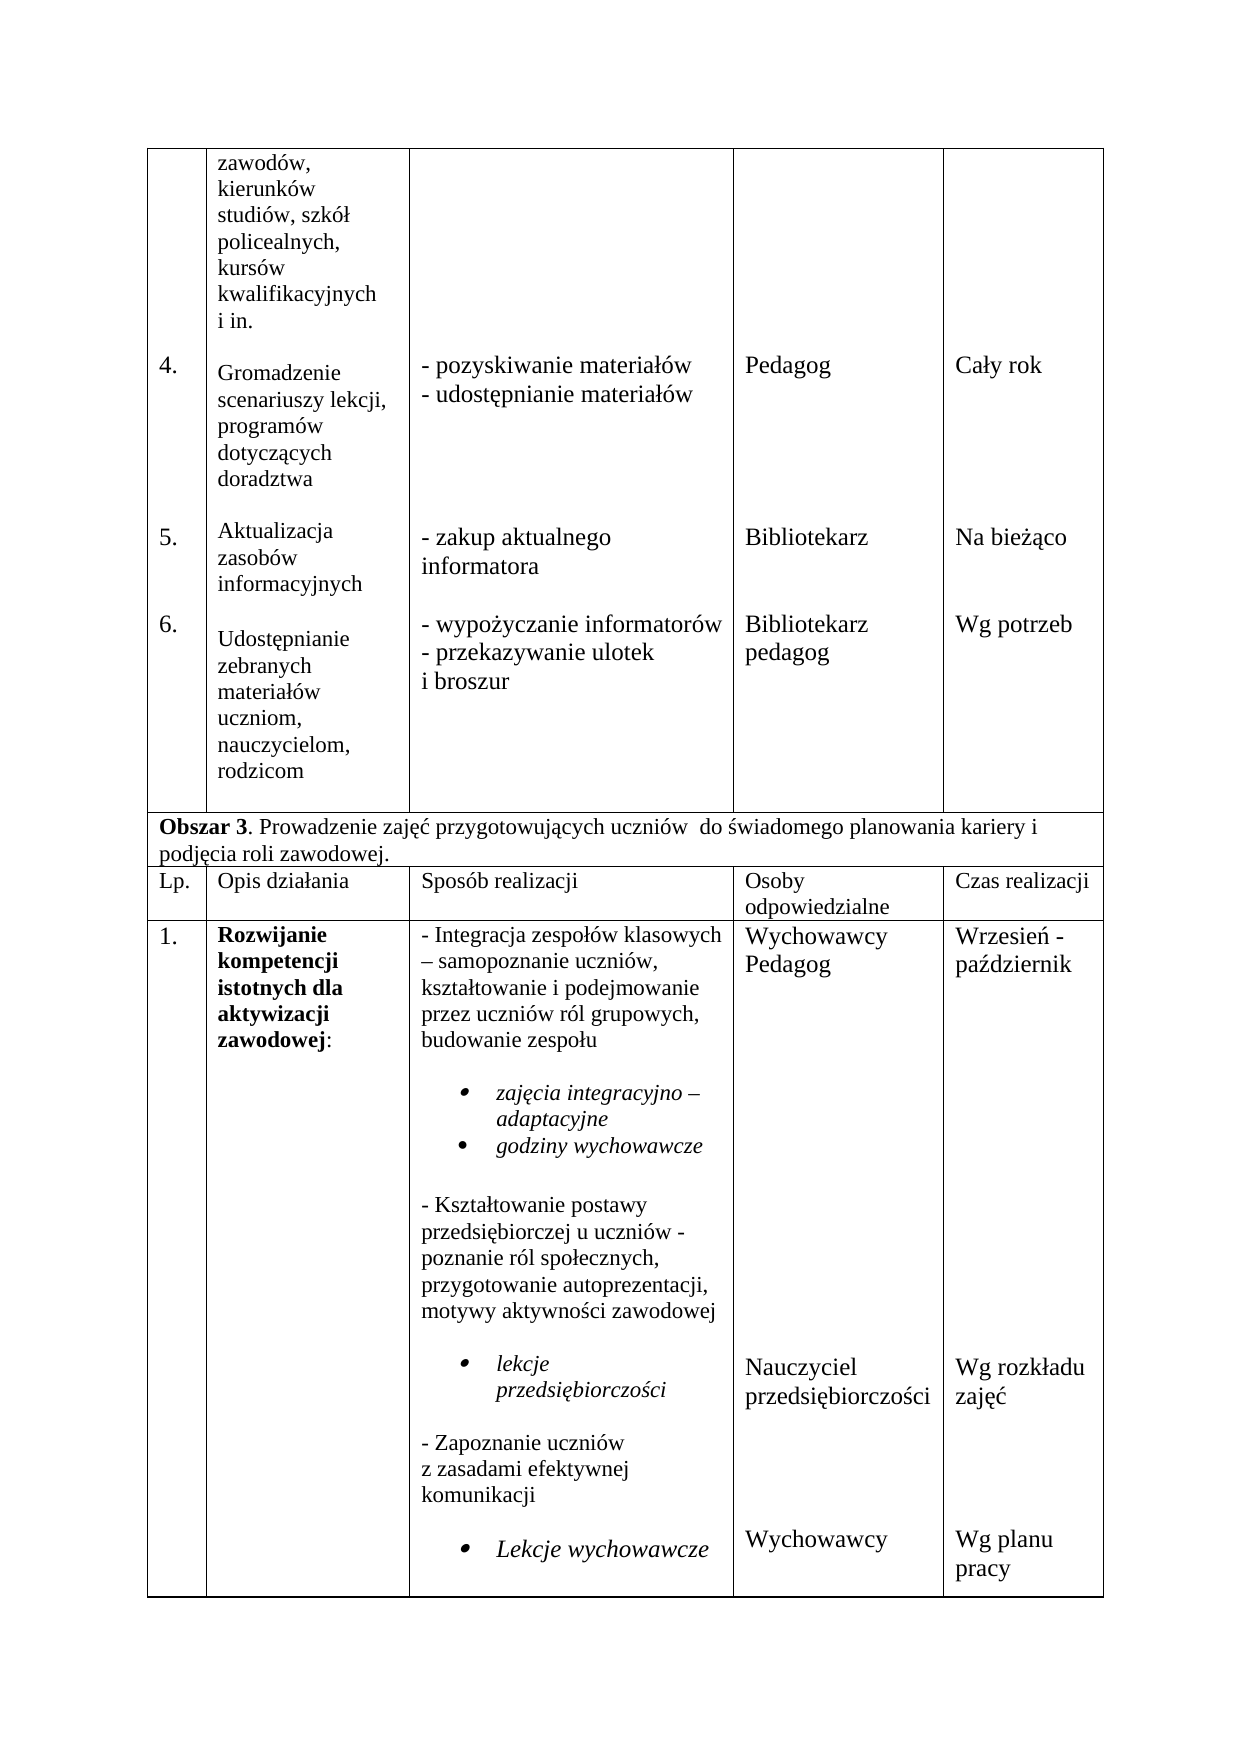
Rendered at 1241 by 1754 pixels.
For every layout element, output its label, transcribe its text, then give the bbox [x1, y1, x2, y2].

table_cell Czas realizacji [944, 867, 1103, 920]
table_cell Sposób realizacji [410, 867, 733, 920]
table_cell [207, 149, 409, 812]
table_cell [944, 149, 1103, 812]
table_cell Opis działania [207, 867, 409, 920]
table_cell Lp. [148, 867, 206, 920]
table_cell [944, 921, 1103, 1596]
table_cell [410, 149, 733, 812]
table_cell 1. 2. 3. 4. 5. 6. [148, 149, 206, 812]
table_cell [734, 149, 943, 812]
table_cell Obszar 3. Prowadzenie zajęć przygotowujących uczniów do świadomego planowania kariery i podjęcia roli zawodowej. [148, 813, 1103, 866]
table_cell Osoby odpowiedzialne [734, 867, 943, 920]
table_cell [734, 921, 943, 1596]
table_cell 1. 2. 3. [148, 921, 206, 1596]
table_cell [207, 921, 409, 1596]
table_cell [410, 921, 733, 1596]
